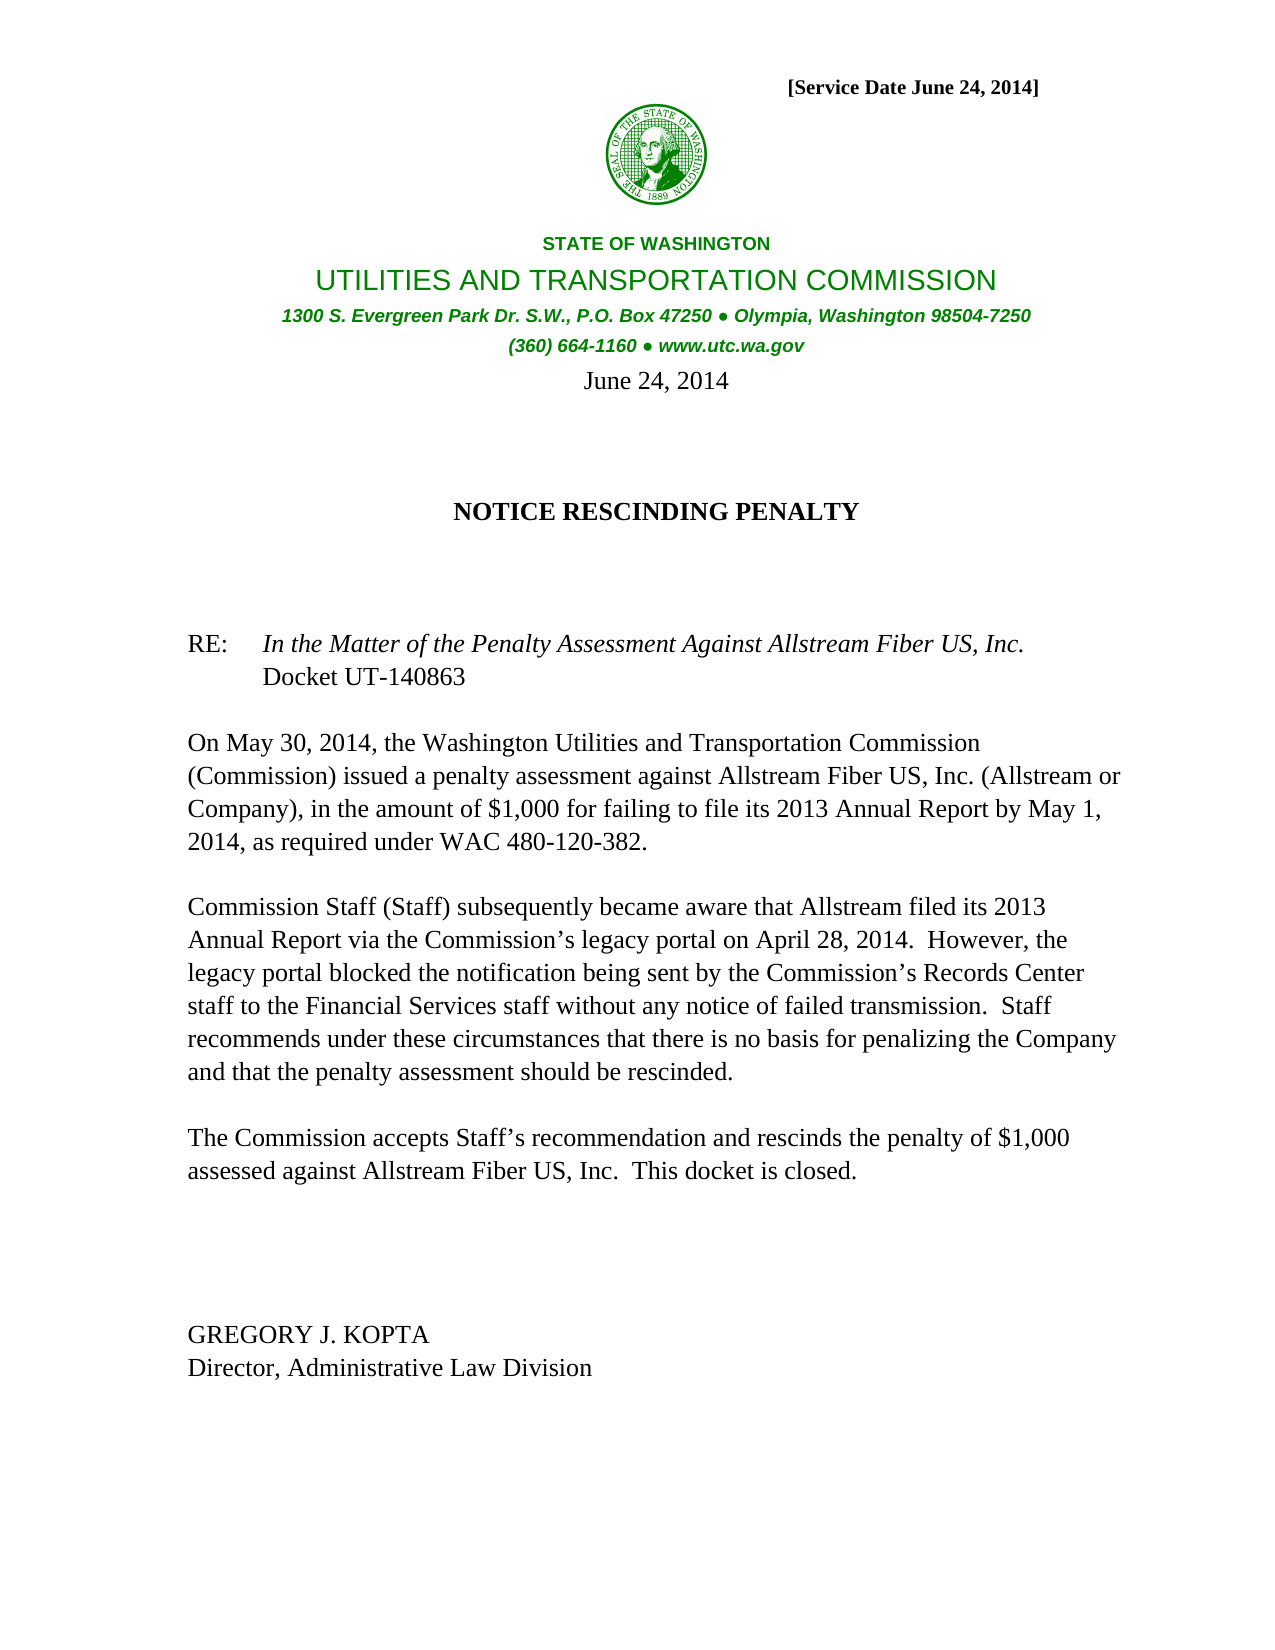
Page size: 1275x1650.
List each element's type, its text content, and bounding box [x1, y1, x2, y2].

text (360) 664-1160 ● www.utc.wa.gov [187, 335, 1125, 356]
text The Commission accepts Staff’s recommendation and rescinds the penalty of $1,000 assessed against Allstream Fiber US, Inc. This docket is closed. [187, 1122, 1125, 1185]
text RE: In the Matter of the Penalty Assessment Against Allstream Fiber US, Inc. [187, 628, 1125, 658]
text Director, Administrative Law Division [187, 1352, 1125, 1382]
text June 24, 2014 [187, 365, 1125, 395]
text Commission Staff (Staff) subsequently became aware that Allstream filed its 2013 Annual Report via the Commission’s legacy portal on April 28, 2014. However, the legacy portal blocked the notification being sent by the Commission’s Records Center staff to the Financial Services staff without any notice of failed transmission. Staff recommends under these circumstances that there is no basis for penalizing the Company and that the penalty assessment should be rescinded. [187, 891, 1125, 1086]
text UTILITIES AND TRANSPORTATION COMMISSION [187, 263, 1125, 297]
text STATE OF WASHINGTON [187, 233, 1125, 255]
text On May 30, 2014, the Washington Utilities and Transportation Commission (Commission) issued a penalty assessment against Allstream Fiber US, Inc. (Allstream or Company), in the amount of $1,000 for failing to file its 2013 Annual Report by May 1, 2014, as required under WAC 480-120-382. [187, 727, 1125, 856]
text Docket UT-140863 [187, 661, 1125, 691]
text NOTICE RESCINDING PENALTY [187, 496, 1125, 526]
text GREGORY J. KOPTA [187, 1319, 1125, 1349]
text 1300 S. Evergreen Park Dr. S.W., P.O. Box 47250 ● Olympia, Washington 98504-7250 [187, 305, 1125, 326]
